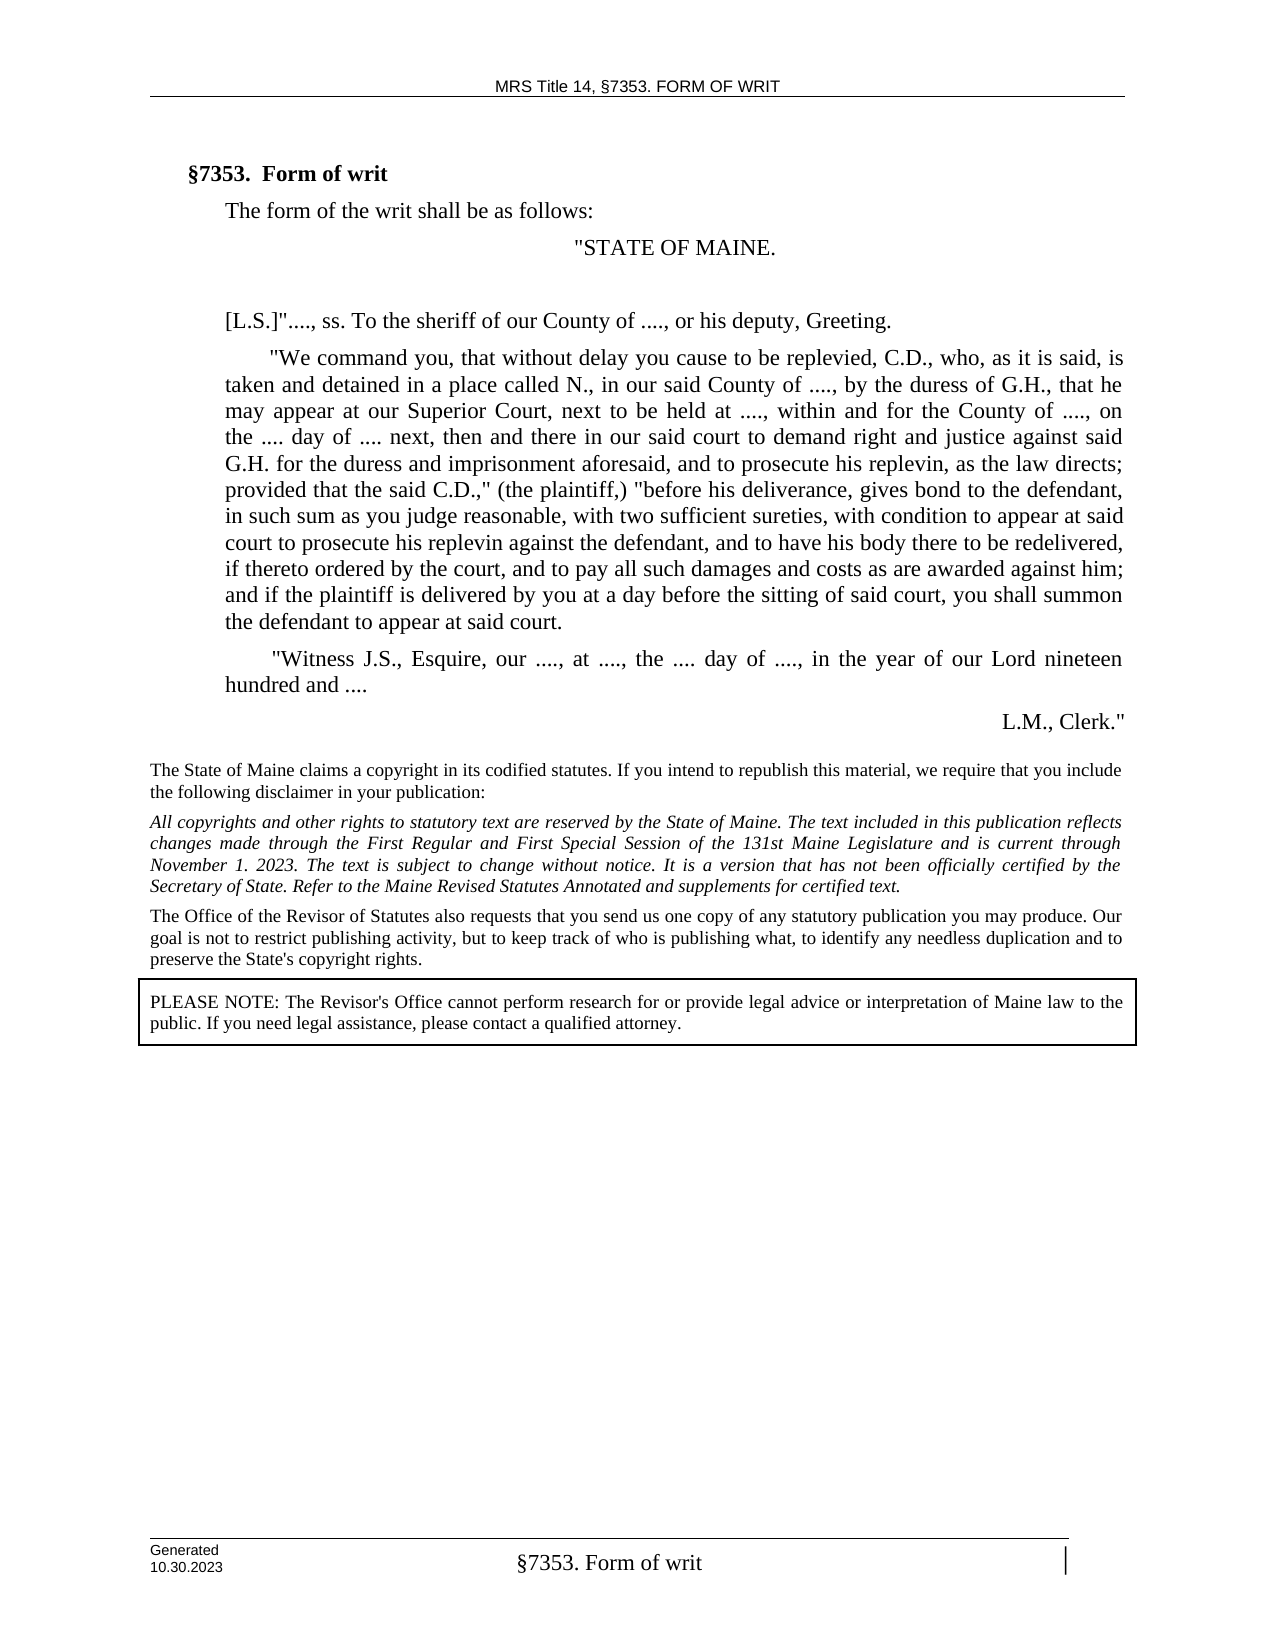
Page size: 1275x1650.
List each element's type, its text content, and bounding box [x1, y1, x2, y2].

text "We command you, that without delay you cause to be replevied, C.D., who, as it is said, is taken and detained in a place called N., in our said County of ...., by the duress of G.H., that he may appear at our Superior Court, next to be held at ...., within and for the County of ...., on the .... day of .... next, then and there in our said court to demand right and justice against said G.H. for the duress and imprisonment aforesaid, and to prosecute his replevin, as the law directs; provided that the said C.D.," (the plaintiff,) "before his deliverance, gives bond to the defendant, in such sum as you judge reasonable, with two sufficient sureties, with condition to appear at said court to prosecute his replevin against the defendant, and to have his body there to be redelivered, if thereto ordered by the court, and to pay all such damages and costs as are awarded against him; and if the plaintiff is delivered by you at a day before the sitting of said court, you shall summon the defendant to appear at said court. [225, 344, 1125, 634]
text L.M., Clerk." [187, 708, 1125, 734]
text PLEASE NOTE: The Revisor's Office cannot perform research for or provide legal advice or interpretation of Maine law to the public. If you need legal assistance, please contact a qualified attorney. [140, 980, 1135, 1044]
text The State of Maine claims a copyright in its codified statutes. If you intend to republish this material, we require that you include the following disclaimer in your publication: [150, 759, 1125, 802]
text The Office of the Revisor of Statutes also requests that you send us one copy of any statutory publication you may produce. Our goal is not to restrict publishing activity, but to keep track of who is publishing what, to identify any needless duplication and to preserve the State's copyright rights. [150, 905, 1125, 970]
text "Witness J.S., Esquire, our ...., at ...., the .... day of ...., in the year of our Lord nineteen hundred and .... [225, 644, 1125, 697]
text "STATE OF MAINE. [187, 234, 1125, 260]
text [L.S.]"...., ss. To the sheriff of our County of ...., or his deputy, Greeting. [187, 307, 1125, 334]
text §7353. Form of writ [187, 160, 1125, 187]
text All copyrights and other rights to statutory text are reserved by the State of Maine. The text included in this publication reflects changes made through the First Regular and First Special Session of the 131st Maine Legislature and is current through November 1. 2023 . The text is subject to change without notice. It is a version that has not been officially certified by the Secretary of State. Refer to the Maine Revised Statutes Annotated and supplements for certified text. [150, 811, 1125, 897]
text The form of the writ shall be as follows: [187, 197, 1125, 223]
